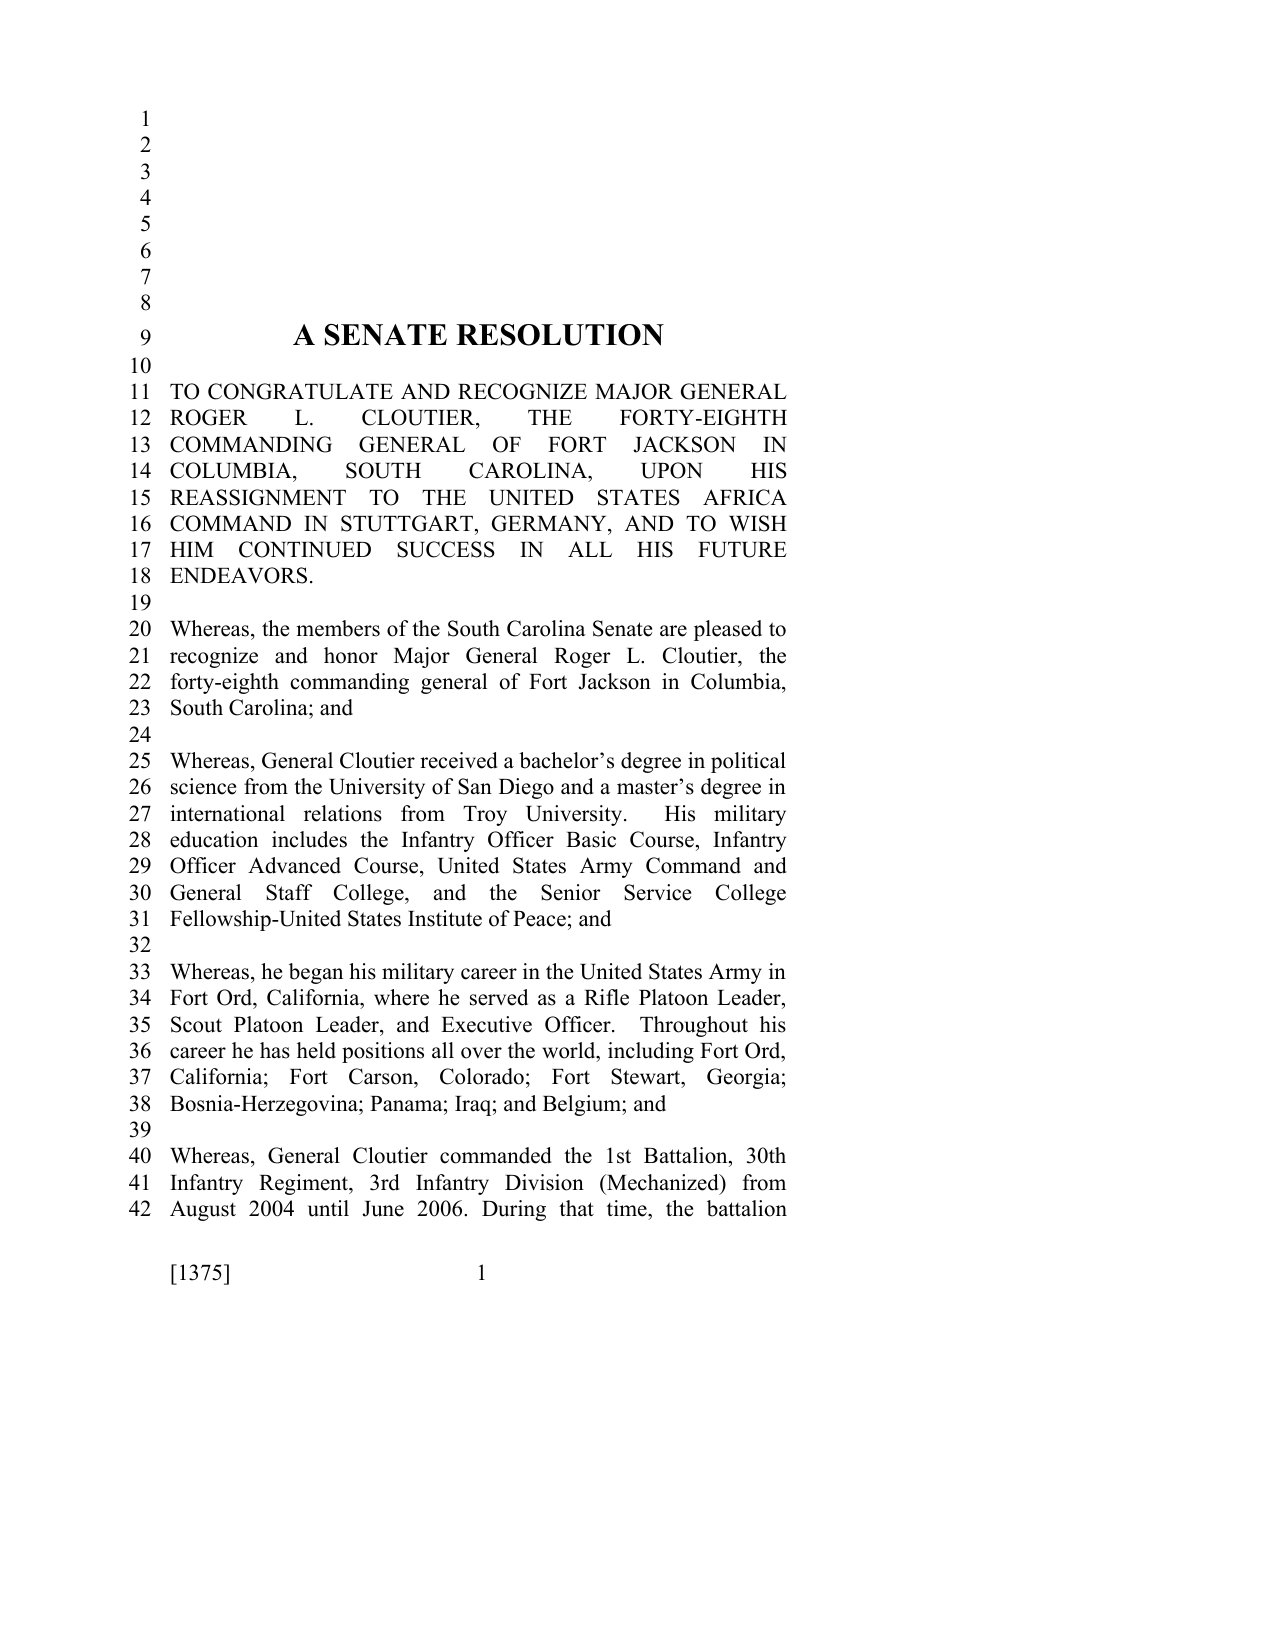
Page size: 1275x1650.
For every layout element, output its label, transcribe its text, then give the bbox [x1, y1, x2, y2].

text A SENATE RESOLUTION [169, 316, 787, 352]
text Whereas, he began his military career in the United States Army in Fort Ord, California, where he served as a Rifle Platoon Leader, Scout Platoon Leader, and Executive Officer. Throughout his career he has held positions all over the world, including Fort Ord, California; Fort Carson, Colorado; Fort Stewart, Georgia; Bosnia-Herzegovina; Panama; Iraq; and Belgium; and [169, 958, 787, 1116]
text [169, 1142, 787, 1221]
text TO CONGRATULATE AND RECOGNIZE MAJOR GENERAL ROGER L. CLOUTIER, THE FORTY-EIGHTH COMMANDING GENERAL OF FORT JACKSON IN COLUMBIA, SOUTH CAROLINA, UPON HIS REASSIGNMENT TO THE UNITED STATES AFRICA COMMAND IN STUTTGART, GERMANY, AND TO WISH HIM CONTINUED SUCCESS IN ALL HIS FUTURE ENDEAVORS. [169, 378, 787, 589]
text Whereas, the members of the South Carolina Senate are pleased to recognize and honor Major General Roger L. Cloutier, the forty-eighth commanding general of Fort Jackson in Columbia, South Carolina; and [169, 615, 787, 721]
text Whereas, General Cloutier received a bachelor’s degree in political science from the University of San Diego and a master’s degree in international relations from Troy University. His military education includes the Infantry Officer Basic Course, Infantry Officer Advanced Course, United States Army Command and General Staff College, and the Senior Service College Fellowship-United States Institute of Peace; and [169, 747, 787, 932]
